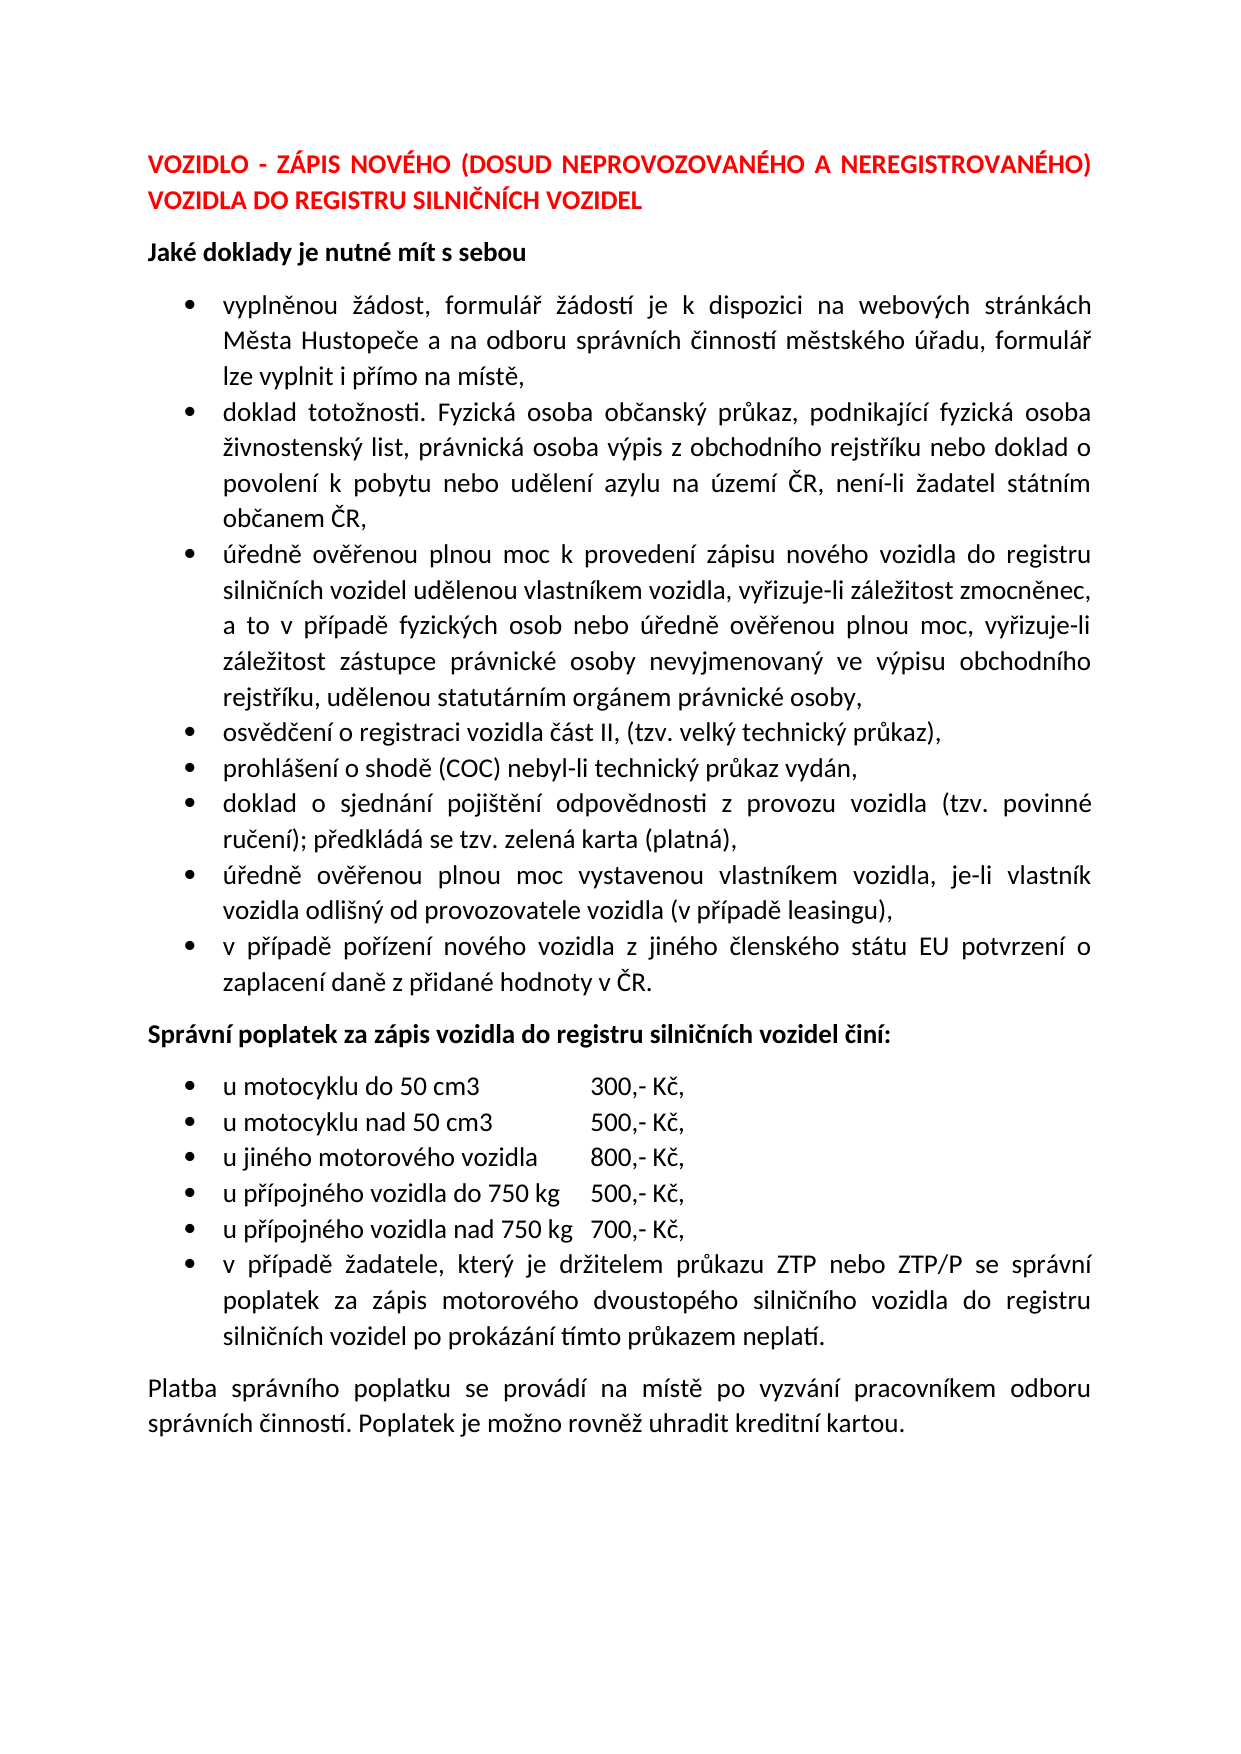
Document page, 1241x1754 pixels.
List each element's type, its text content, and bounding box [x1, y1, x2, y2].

text Jaké doklady je nutné mít s sebou [148, 236, 1093, 268]
list doklad o sjednání pojištění odpovědnosti z provozu vozidla (tzv. povinné ručení); předkládá se tzv. zelená karta (platná), [185, 787, 1093, 855]
list v případě žadatele, který je držitelem průkazu ZTP nebo ZTP/P se správní poplatek za zápis motorového dvoustopého silničního vozidla do registru silničních vozidel po prokázání tímto průkazem neplatí. [185, 1247, 1093, 1352]
list prohlášení o shodě (COC) nebyl-li technický průkaz vydán, [185, 751, 1093, 784]
list doklad totožnosti. Fyzická osoba občanský průkaz, podnikající fyzická osoba živnostenský list, právnická osoba výpis z obchodního rejstříku nebo doklad o povolení k pobytu nebo udělení azylu na území ČR, není-li žadatel státním občanem ČR, [185, 395, 1093, 534]
list u přípojného vozidla nad 750 kg 700,- Kč, [185, 1212, 1093, 1245]
list osvědčení o registraci vozidla část II, (tzv. velký technický průkaz), [185, 715, 1093, 748]
list u přípojného vozidla do 750 kg 500,- Kč, [185, 1176, 1093, 1209]
list úředně ověřenou plnou moc k provedení zápisu nového vozidla do registru silničních vozidel udělenou vlastníkem vozidla, vyřizuje-li záležitost zmocněnec, a to v případě fyzických osob nebo úředně ověřenou plnou moc, vyřizuje-li záležitost zástupce právnické osoby nevyjmenovaný ve výpisu obchodního rejstříku, udělenou statutárním orgánem právnické osoby, [185, 537, 1093, 713]
list vyplněnou žádost, formulář žádostí je k dispozici na webových stránkách Města Hustopeče a na odboru správních činností městského úřadu, formulář lze vyplnit i přímo na místě, [185, 288, 1093, 392]
list u jiného motorového vozidla 800,- Kč, [185, 1141, 1093, 1173]
list v případě pořízení nového vozidla z jiného členského státu EU potvrzení o zaplacení daně z přidané hodnoty v ČR. [185, 929, 1093, 998]
list u motocyklu do 50 cm3 300,- Kč, [185, 1069, 1093, 1102]
list úředně ověřenou plnou moc vystavenou vlastníkem vozidla, je-li vlastník vozidla odlišný od provozovatele vozidla (v případě leasingu), [185, 858, 1093, 926]
text VOZIDLO - ZÁPIS NOVÉHO (DOSUD NEPROVOZOVANÉHO A NEREGISTROVANÉHO) VOZIDLA DO REGISTRU SILNIČNÍCH VOZIDEL [148, 148, 1093, 216]
list u motocyklu nad 50 cm3 500,- Kč, [185, 1105, 1093, 1138]
text Platba správního poplatku se provádí na místě po vyzvání pracovníkem odboru správních činností. Poplatek je možno rovněž uhradit kreditní kartou. [148, 1371, 1093, 1439]
text Správní poplatek za zápis vozidla do registru silničních vozidel činí: [148, 1017, 1093, 1050]
